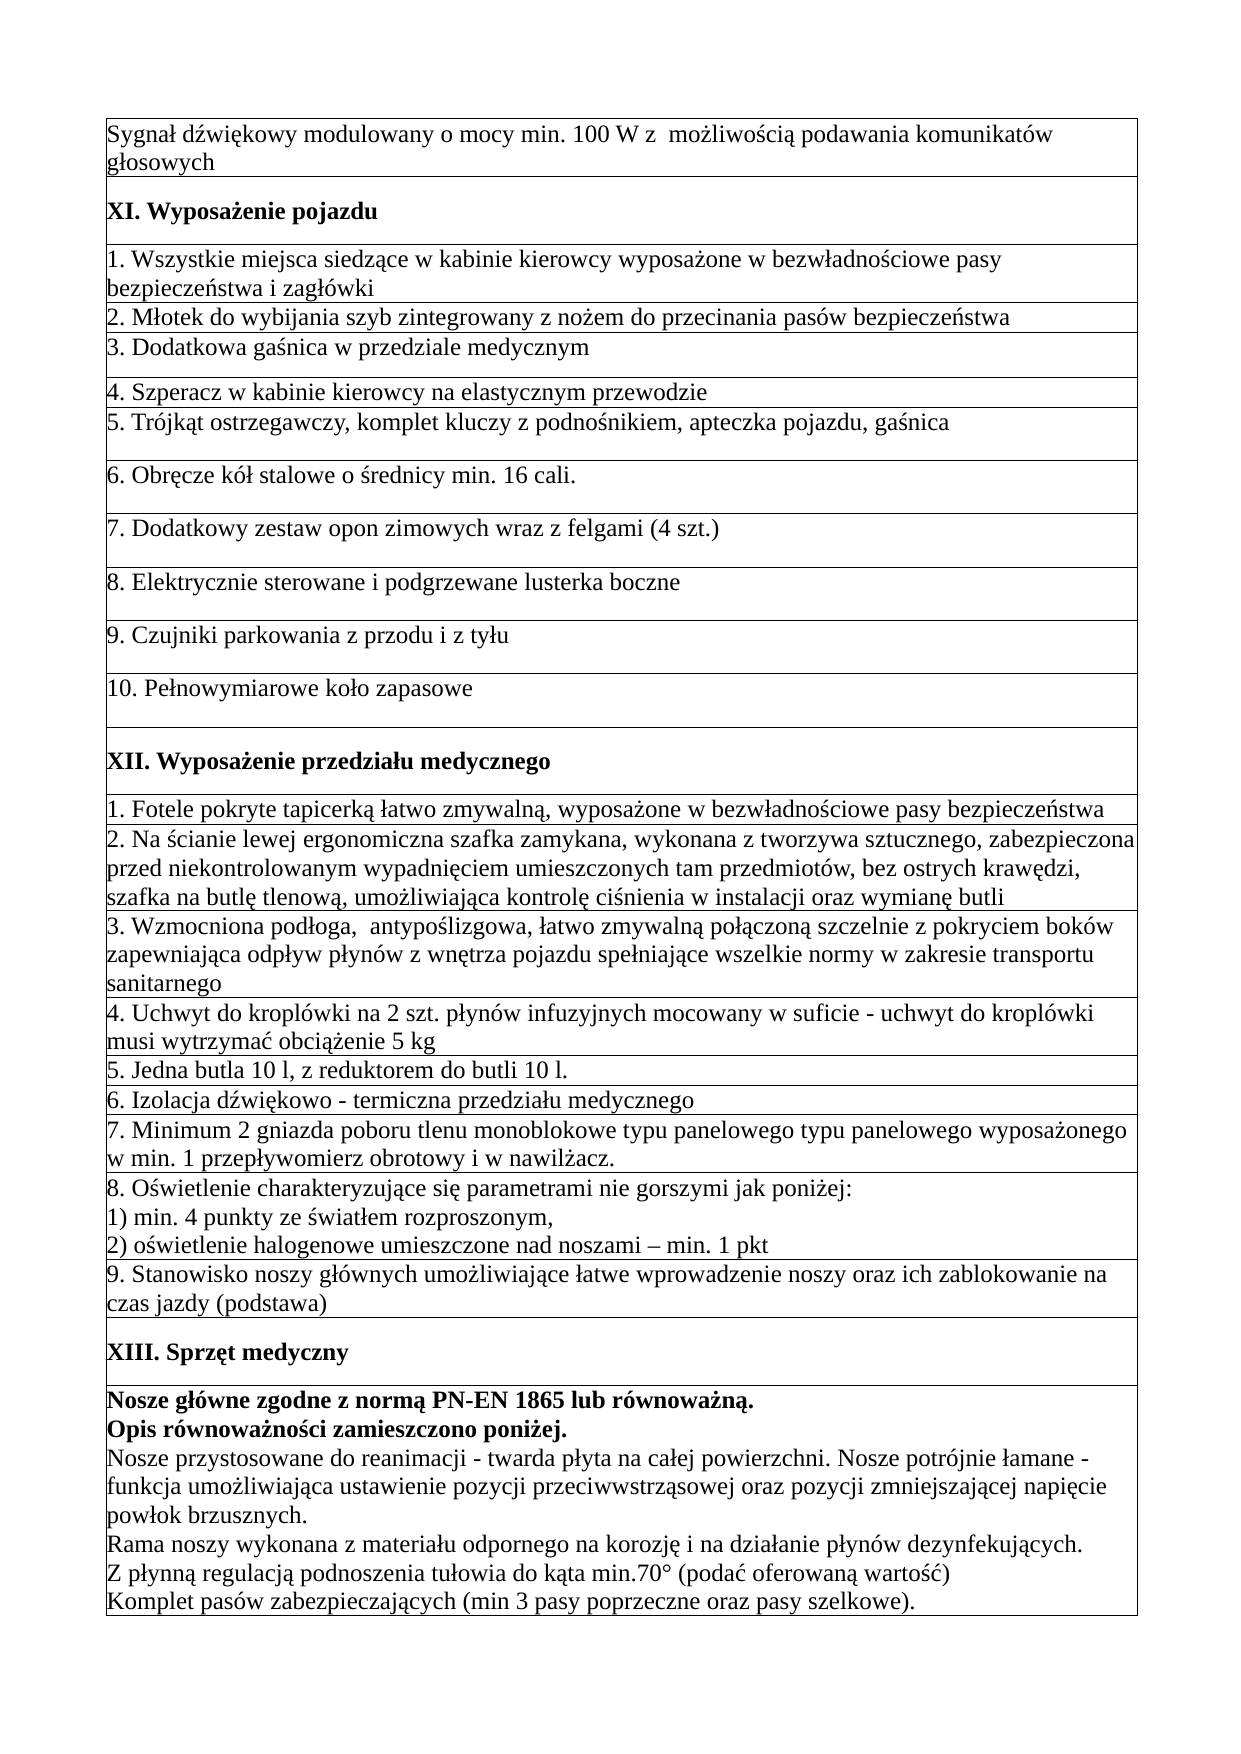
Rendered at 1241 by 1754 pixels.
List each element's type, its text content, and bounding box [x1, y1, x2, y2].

table_cell 6. Obręcze kół stalowe o średnicy min. 16 cali. [107, 461, 1137, 513]
table_cell 2. Młotek do wybijania szyb zintegrowany z nożem do przecinania pasów bezpieczeństwa [107, 303, 1137, 331]
table_cell [1141, 673, 1147, 726]
table_cell 5. Trójkąt ostrzegawczy, komplet kluczy z podnośnikiem, apteczka pojazdu, gaśnica [107, 408, 1137, 460]
table_cell [1141, 1385, 1147, 1615]
table_cell 4. Szperacz w kabinie kierowcy na elastycznym przewodzie [107, 378, 1137, 406]
table_cell [1141, 566, 1147, 620]
table_cell [1141, 1172, 1147, 1259]
table_cell [1141, 118, 1147, 176]
table_cell [1141, 513, 1147, 566]
table_cell XII. Wyposażenie przedziału medycznego [107, 728, 1137, 794]
table_cell 8. Oświetlenie charakteryzujące się parametrami nie gorszymi jak poniżej: 1) min. 4 punkty ze światłem rozproszonym, 2) oświetlenie halogenowe umieszczone nad noszami – min. 1 pkt [107, 1173, 1137, 1259]
table_cell [1141, 331, 1147, 377]
table_cell Sygnał dźwiękowy modulowany o mocy min. 100 W z możliwością podawania komunikatów głosowych [107, 119, 1137, 176]
table_cell [1141, 176, 1147, 244]
table_cell 6. Izolacja dźwiękowo - termiczna przedziału medycznego [107, 1086, 1137, 1114]
table_cell XIII. Sprzęt medyczny [107, 1318, 1137, 1385]
table_cell 9. Stanowisko noszy głównych umożliwiające łatwe wprowadzenie noszy oraz ich zablokowanie na czas jazdy (podstawa) [107, 1260, 1137, 1317]
table_cell [1141, 1114, 1147, 1172]
table_cell [1141, 244, 1147, 302]
table_cell 2. Na ścianie lewej ergonomiczna szafka zamykana, wykonana z tworzywa sztucznego, zabezpieczona przed niekontrolowanym wypadnięciem umieszczonych tam przedmiotów, bez ostrych krawędzi, szafka na butlę tlenową, umożliwiająca kontrolę ciśnienia w instalacji oraz wymianę butli [107, 825, 1137, 910]
table_cell [1141, 794, 1147, 823]
table_cell [1141, 620, 1147, 673]
table_cell [1141, 1317, 1147, 1385]
table_cell 1. Wszystkie miejsca siedzące w kabinie kierowcy wyposażone w bezwładnościowe pasy bezpieczeństwa i zagłówki [107, 245, 1137, 302]
table_cell [1141, 302, 1147, 331]
table_cell [1141, 726, 1147, 794]
table_cell 5. Jedna butla 10 l, z reduktorem do butli 10 l. [107, 1056, 1137, 1085]
table_cell [1141, 377, 1147, 406]
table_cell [107, 1386, 1137, 1615]
table_cell 7. Minimum 2 gniazda poboru tlenu monoblokowe typu panelowego typu panelowego wyposażonego w min. 1 przepływomierz obrotowy i w nawilżacz. [107, 1115, 1137, 1172]
table_cell 9. Czujniki parkowania z przodu i z tyłu [107, 621, 1137, 673]
table_cell [1141, 1259, 1147, 1317]
table_cell [1141, 1085, 1147, 1114]
table_cell [1141, 910, 1147, 997]
table_cell [1141, 824, 1147, 910]
table_cell 7. Dodatkowy zestaw opon zimowych wraz z felgami (4 szt.) [107, 514, 1137, 566]
table_cell 10. Pełnowymiarowe koło zapasowe [107, 674, 1137, 726]
table_cell 1. Fotele pokryte tapicerką łatwo zmywalną, wyposażone w bezwładnościowe pasy bezpieczeństwa [107, 795, 1137, 823]
table_cell [1141, 406, 1147, 460]
table_cell 8. Elektrycznie sterowane i podgrzewane lusterka boczne [107, 568, 1137, 620]
table_cell XI. Wyposażenie pojazdu [107, 177, 1137, 244]
table_cell [1141, 1055, 1147, 1085]
table_cell 3. Wzmocniona podłoga, antypoślizgowa, łatwo zmywalną połączoną szczelnie z pokryciem boków zapewniająca odpływ płynów z wnętrza pojazdu spełniające wszelkie normy w zakresie transportu sanitarnego [107, 911, 1137, 997]
table_cell [1141, 460, 1147, 513]
table_cell 4. Uchwyt do kroplówki na 2 szt. płynów infuzyjnych mocowany w suficie - uchwyt do kroplówki musi wytrzymać obciążenie 5 kg [107, 998, 1137, 1055]
table_cell [1141, 997, 1147, 1055]
table_cell 3. Dodatkowa gaśnica w przedziale medycznym [107, 333, 1137, 377]
